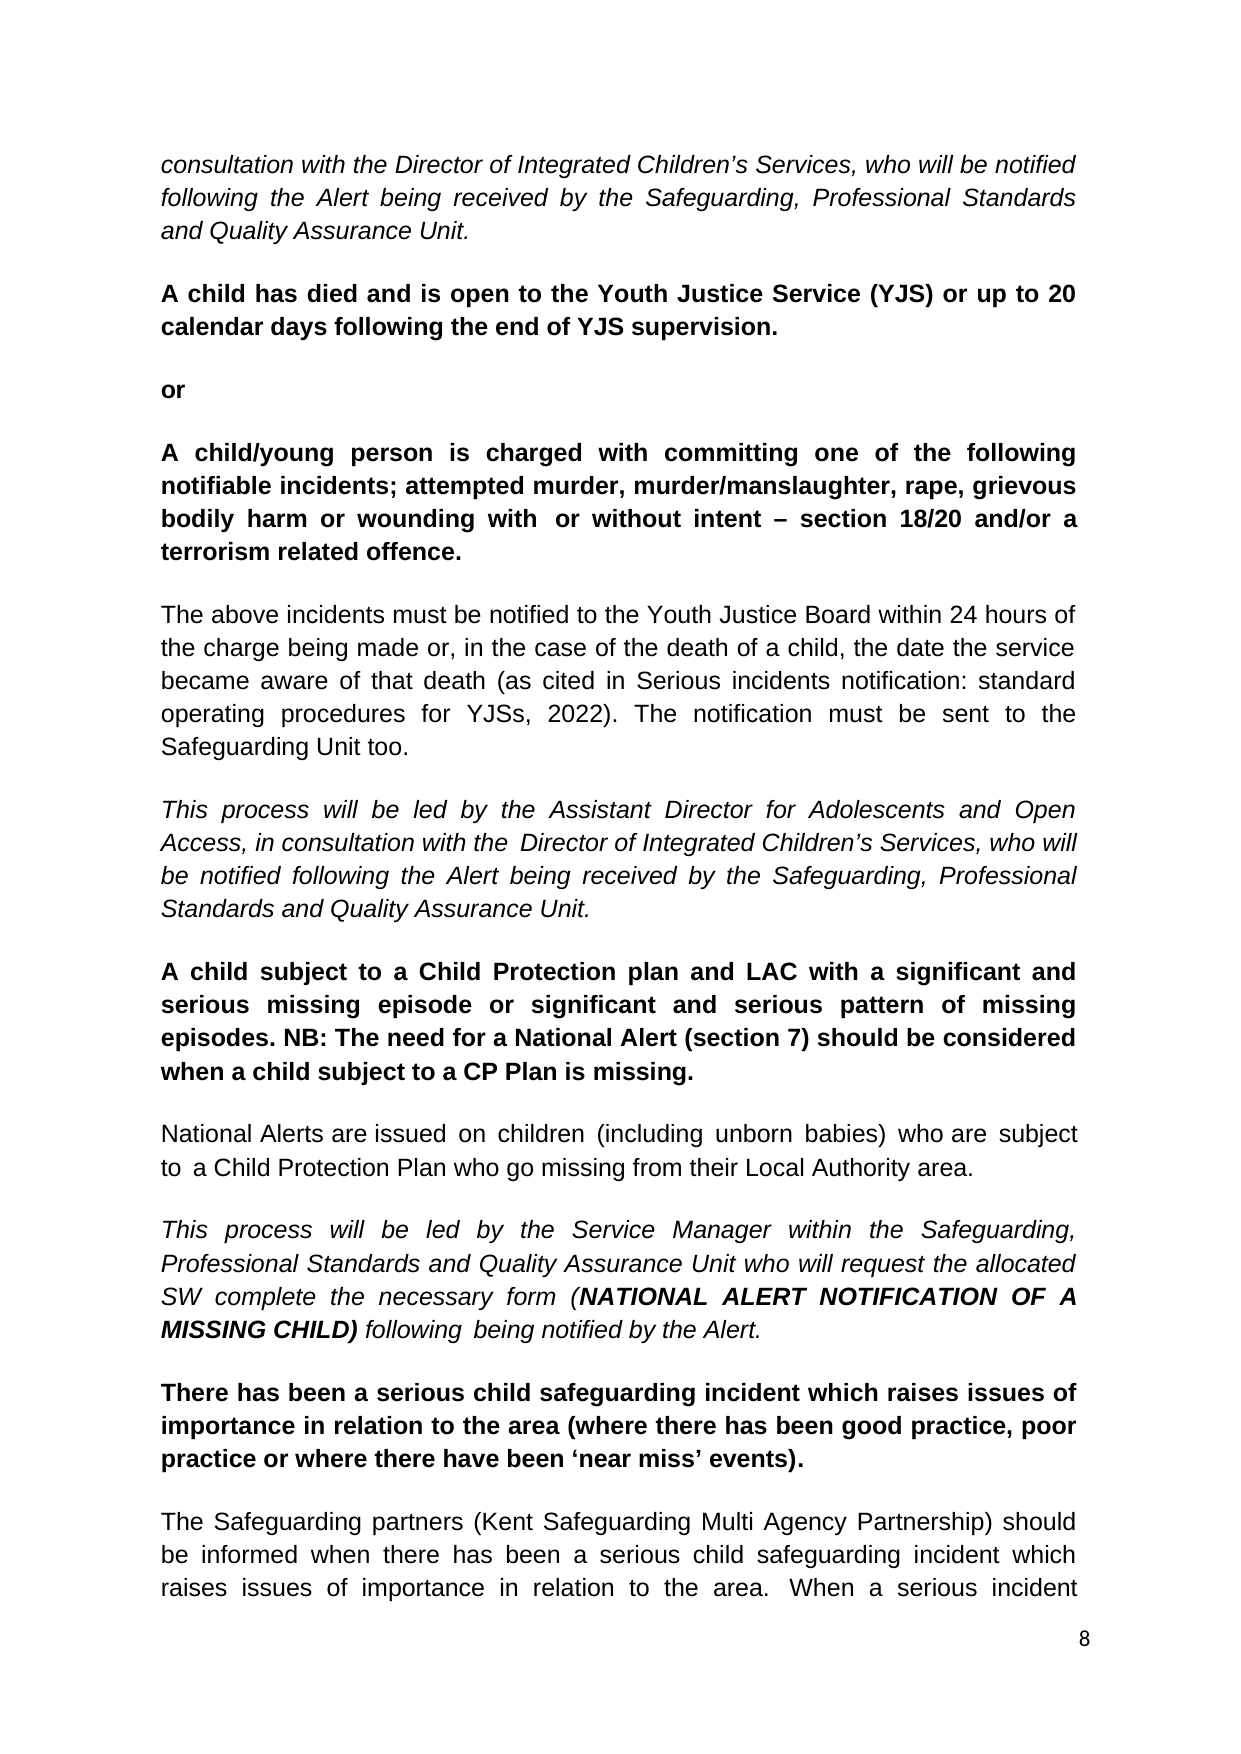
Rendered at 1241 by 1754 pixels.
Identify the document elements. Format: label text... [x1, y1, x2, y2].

text This process will be led by the Service Manager within the Safeguarding, Professional Standards and Quality Assurance Unit who will request the allocated SW complete the necessary form (NATIONAL ALERT NOTIFICATION OF A MISSING CHILD) following being notified by the Alert. [161, 1216, 1078, 1343]
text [161, 1507, 1078, 1601]
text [161, 150, 1078, 245]
subtitle A child subject to a Child Protection plan and LAC with a significant and serious missing episode or significant and serious pattern of missing episodes. NB: The need for a National Alert (section 7) should be considered when a child subject to a CP Plan is missing. [161, 957, 1078, 1085]
subtitle There has been a serious child safeguarding incident which raises issues of importance in relation to the area (where there has been good practice, poor practice or where there have been ‘near miss’ events). [161, 1378, 1078, 1472]
text National Alerts are issued on children (including unborn babies) who are subject to a Child Protection Plan who go missing from their Local Authority area. [161, 1119, 1078, 1181]
text This process will be led by the Assistant Director for Adolescents and Open Access, in consultation with the Director of Integrated Children’s Services, who will be notified following the Alert being received by the Safeguarding, Professional Standards and Quality Assurance Unit. [161, 795, 1078, 923]
text The above incidents must be notified to the Youth Justice Board within 24 hours of the charge being made or, in the case of the death of a child, the date the service became aware of that death (as cited in Serious incidents notification: standard operating procedures for YJSs, 2022). The notification must be sent to the Safeguarding Unit too. [161, 600, 1078, 761]
text or [161, 375, 1078, 404]
text A child has died and is open to the Youth Justice Service (YJS) or up to 20 calendar days following the end of YJS supervision. [161, 279, 1078, 341]
text A child/young person is charged with committing one of the following notifiable incidents; attempted murder, murder/manslaughter, rape, grievous bodily harm or wounding with or without intent – section 18/20 and/or a terrorism related offence. [161, 438, 1078, 566]
